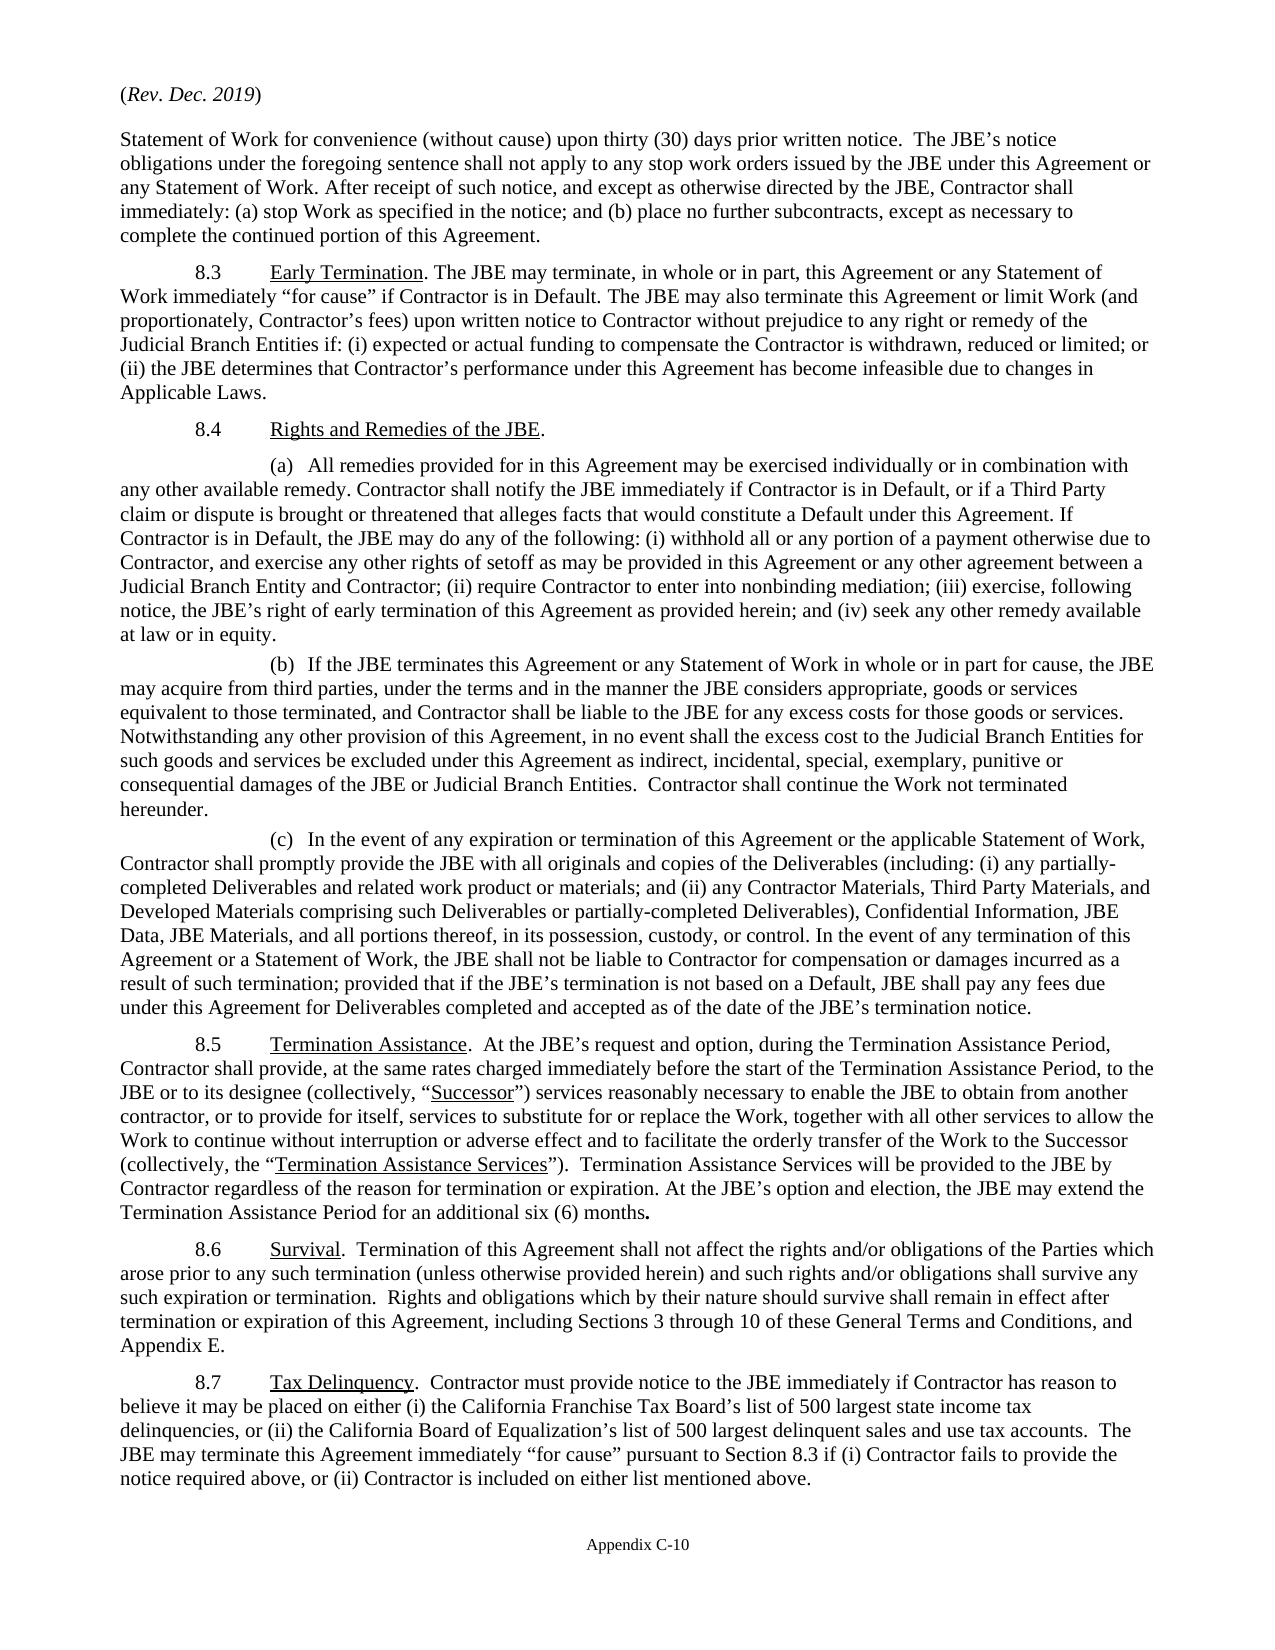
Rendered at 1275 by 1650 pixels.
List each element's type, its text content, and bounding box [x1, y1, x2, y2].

subtitle In the event of any expiration or termination of this Agreement or the applicable Statement of Work, Contractor shall promptly provide the JBE with all originals and copies of the Deliverables (including: (i) any partially-completed Deliverables and related work product or materials; and (ii) any Contractor Materials, Third Party Materials, and Developed Materials comprising such Deliverables or partially-completed Deliverables), Confidential Information, JBE Data, JBE Materials, and all portions thereof, in its possession, custody, or control. In the event of any termination of this Agreement or a Statement of Work, the JBE shall not be liable to Contractor for compensation or damages incurred as a result of such termination; provided that if the JBE’s termination is not based on a Default, JBE shall pay any fees due under this Agreement for Deliverables completed and accepted as of the date of the JBE’s termination notice. [120, 827, 1155, 1019]
subtitle Termination Assistance. At the JBE’s request and option, during the Termination Assistance Period, Contractor shall provide, at the same rates charged immediately before the start of the Termination Assistance Period, to the JBE or to its designee (collectively, “Successor”) services reasonably necessary to enable the JBE to obtain from another contractor, or to provide for itself, services to substitute for or replace the Work, together with all other services to allow the Work to continue without interruption or adverse effect and to facilitate the orderly transfer of the Work to the Successor (collectively, the “Termination Assistance Services”). Termination Assistance Services will be provided to the JBE by Contractor regardless of the reason for termination or expiration. At the JBE’s option and election, the JBE may extend the Termination Assistance Period for an additional six (6) months. [120, 1032, 1155, 1224]
subtitle If the JBE terminates this Agreement or any Statement of Work in whole or in part for cause, the JBE may acquire from third parties, under the terms and in the manner the JBE considers appropriate, goods or services equivalent to those terminated, and Contractor shall be liable to the JBE for any excess costs for those goods or services. Notwithstanding any other provision of this Agreement, in no event shall the excess cost to the Judicial Branch Entities for such goods and services be excluded under this Agreement as indirect, incidental, special, exemplary, punitive or consequential damages of the JBE or Judicial Branch Entities. Contractor shall continue the Work not terminated hereunder. [120, 652, 1155, 821]
subtitle Survival. Termination of this Agreement shall not affect the rights and/or obligations of the Parties which arose prior to any such termination (unless otherwise provided herein) and such rights and/or obligations shall survive any such expiration or termination. Rights and obligations which by their nature should survive shall remain in effect after termination or expiration of this Agreement, including Sections 3 through 10 of these General Terms and Conditions, and Appendix E. [120, 1237, 1155, 1357]
subtitle Tax Delinquency. Contractor must provide notice to the JBE immediately if Contractor has reason to believe it may be placed on either (i) the California Franchise Tax Board’s list of 500 largest state income tax delinquencies, or (ii) the California Board of Equalization’s list of 500 largest delinquent sales and use tax accounts. The JBE may terminate this Agreement immediately “for cause” pursuant to Section 8.3 if (i) Contractor fails to provide the notice required above, or (ii) Contractor is included on either list mentioned above. [120, 1369, 1155, 1490]
subtitle Early Termination. The JBE may terminate, in whole or in part, this Agreement or any Statement of Work immediately “for cause” if Contractor is in Default. The JBE may also terminate this Agreement or limit Work (and proportionately, Contractor’s fees) upon written notice to Contractor without prejudice to any right or remedy of the Judicial Branch Entities if: (i) expected or actual funding to compensate the Contractor is withdrawn, reduced or limited; or (ii) the JBE determines that Contractor’s performance under this Agreement has become infeasible due to changes in Applicable Laws. [120, 260, 1155, 404]
subtitle Rights and Remedies of the JBE. [120, 417, 1155, 441]
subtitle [120, 127, 1155, 247]
subtitle All remedies provided for in this Agreement may be exercised individually or in combination with any other available remedy. Contractor shall notify the JBE immediately if Contractor is in Default, or if a Third Party claim or dispute is brought or threatened that alleges facts that would constitute a Default under this Agreement. If Contractor is in Default, the JBE may do any of the following: (i) withhold all or any portion of a payment otherwise due to Contractor, and exercise any other rights of setoff as may be provided in this Agreement or any other agreement between a Judicial Branch Entity and Contractor; (ii) require Contractor to enter into nonbinding mediation; (iii) exercise, following notice, the JBE’s right of early termination of this Agreement as provided herein; and (iv) seek any other remedy available at law or in equity. [120, 453, 1155, 646]
